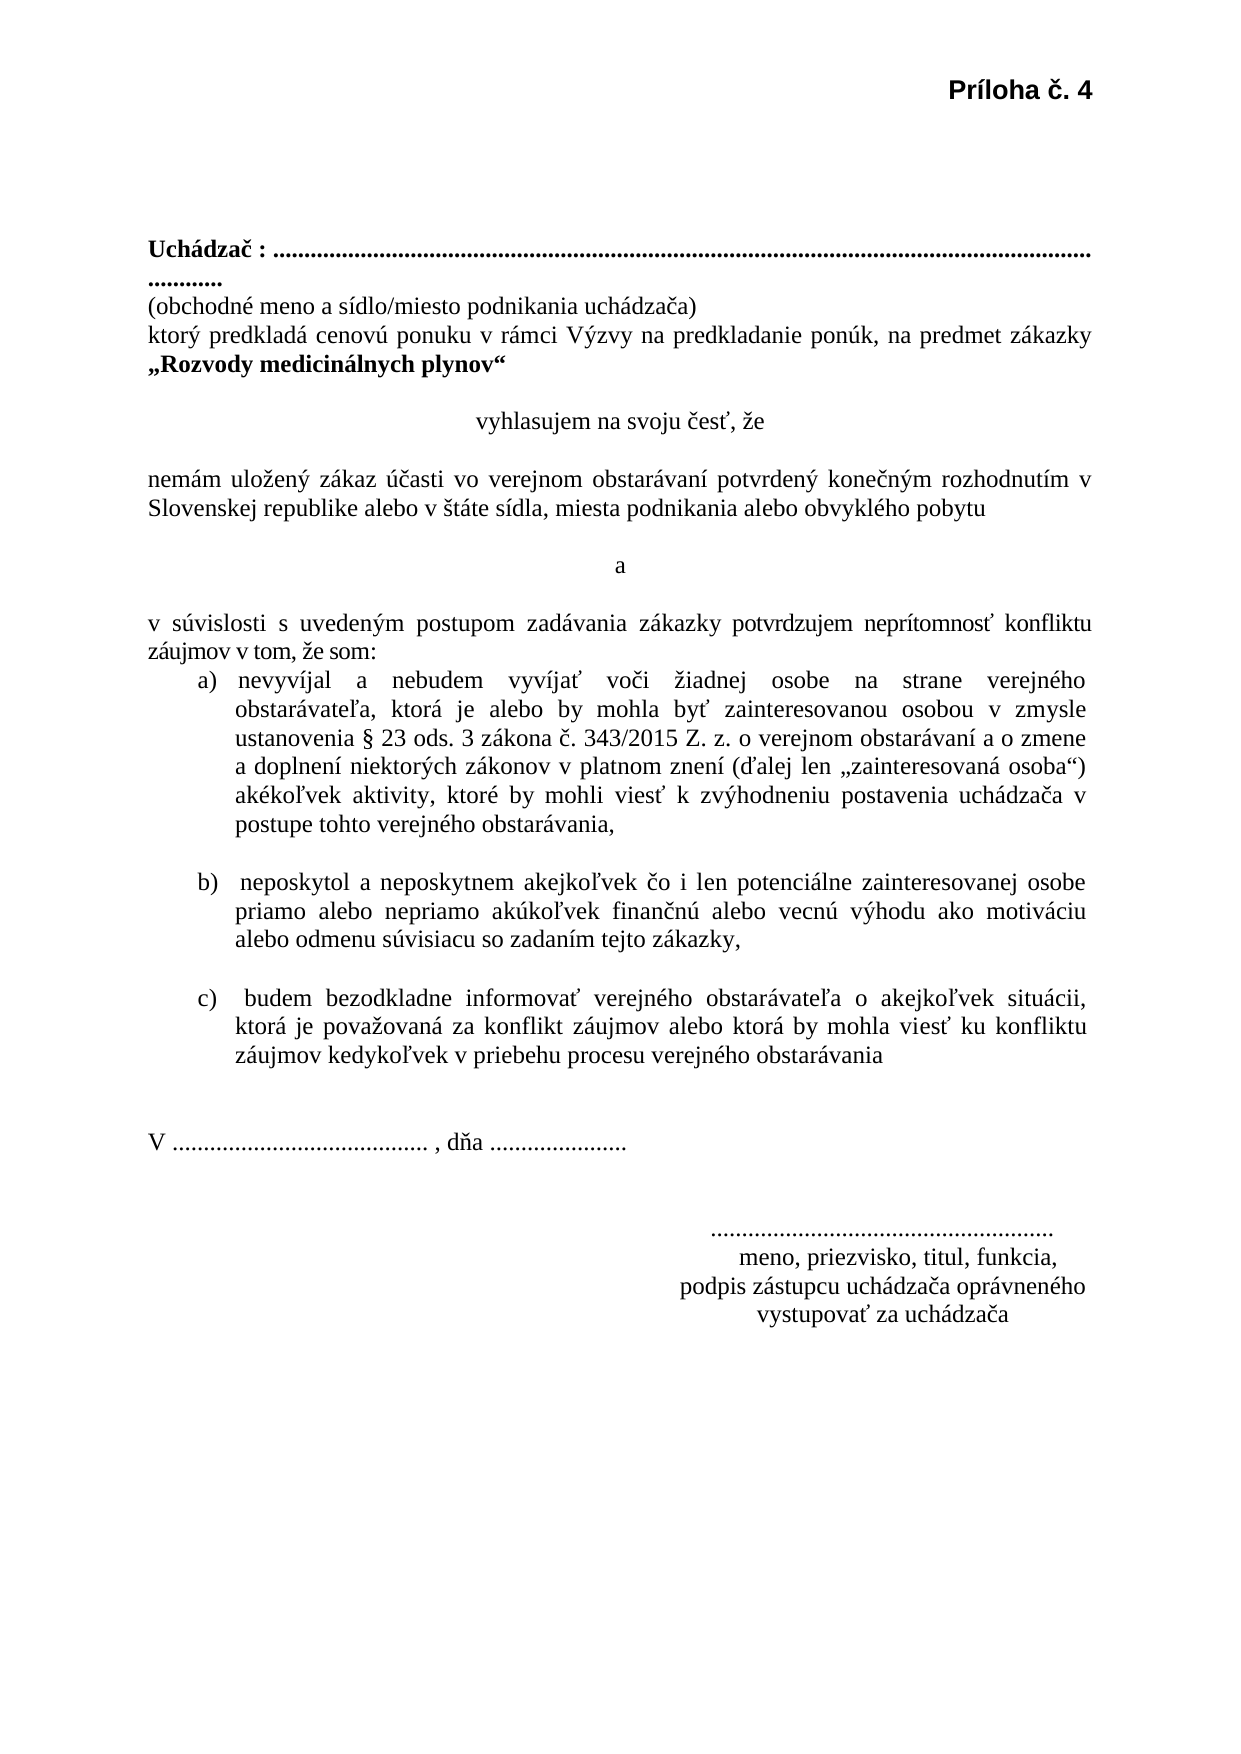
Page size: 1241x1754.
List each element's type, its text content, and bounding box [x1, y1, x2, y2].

text V ......................................... , dňa ...................... [148, 1127, 1093, 1156]
text ....................................................... [148, 1213, 1093, 1242]
text vyhlasujem na svoju česť, že [148, 406, 1093, 435]
text v súvislosti s uvedeným postupom zadávania zákazky potvrdzujem neprítomnosť konfliktu záujmov v tom, že som: [148, 608, 1093, 665]
text meno, priezvisko, titul, funkcia, [598, 1242, 1093, 1271]
text nemám uložený zákaz účasti vo verejnom obstarávaní potvrdený konečným rozhodnutím v Slovenskej republike alebo v štáte sídla, miesta podnikania alebo obvyklého pobytu [148, 464, 1093, 521]
text podpis zástupcu uchádzača oprávneného vystupovať za uchádzača [673, 1271, 1093, 1328]
text Uchádzač : ............................................................................................................................................... [148, 234, 1093, 291]
text (obchodné meno a sídlo/miesto podnikania uchádzača) [148, 291, 1093, 320]
text c) budem bezodkladne informovať verejného obstarávateľa o akejkoľvek situácii, ktorá je považovaná za konflikt záujmov alebo ktorá by mohla viesť ku konfliktu záujmov kedykoľvek v priebehu procesu verejného obstarávania [197, 983, 1087, 1069]
text b) neposkytol a neposkytnem akejkoľvek čo i len potenciálne zainteresovanej osobe priamo alebo nepriamo akúkoľvek finančnú alebo vecnú výhodu ako motiváciu alebo odmenu súvisiacu so zadaním tejto zákazky, [197, 867, 1086, 953]
text a) nevyvíjal a nebudem vyvíjať voči žiadnej osobe na strane verejného obstarávateľa, ktorá je alebo by mohla byť zainteresovanou osobou v zmysle ustanovenia § 23 ods. 3 zákona č. 343/2015 Z. z. o verejnom obstarávaní a o zmene a doplnení niektorých zákonov v platnom znení (ďalej len „zainteresovaná osoba“) akékoľvek aktivity, ktoré by mohli viesť k zvýhodneniu postavenia uchádzača v postupe tohto verejného obstarávania, [197, 665, 1086, 838]
text a [148, 550, 1093, 579]
text ktorý predkladá cenovú ponuku v rámci Výzvy na predkladanie ponúk, na predmet zákazky „Rozvody medicinálnych plynov“ [148, 320, 1093, 378]
